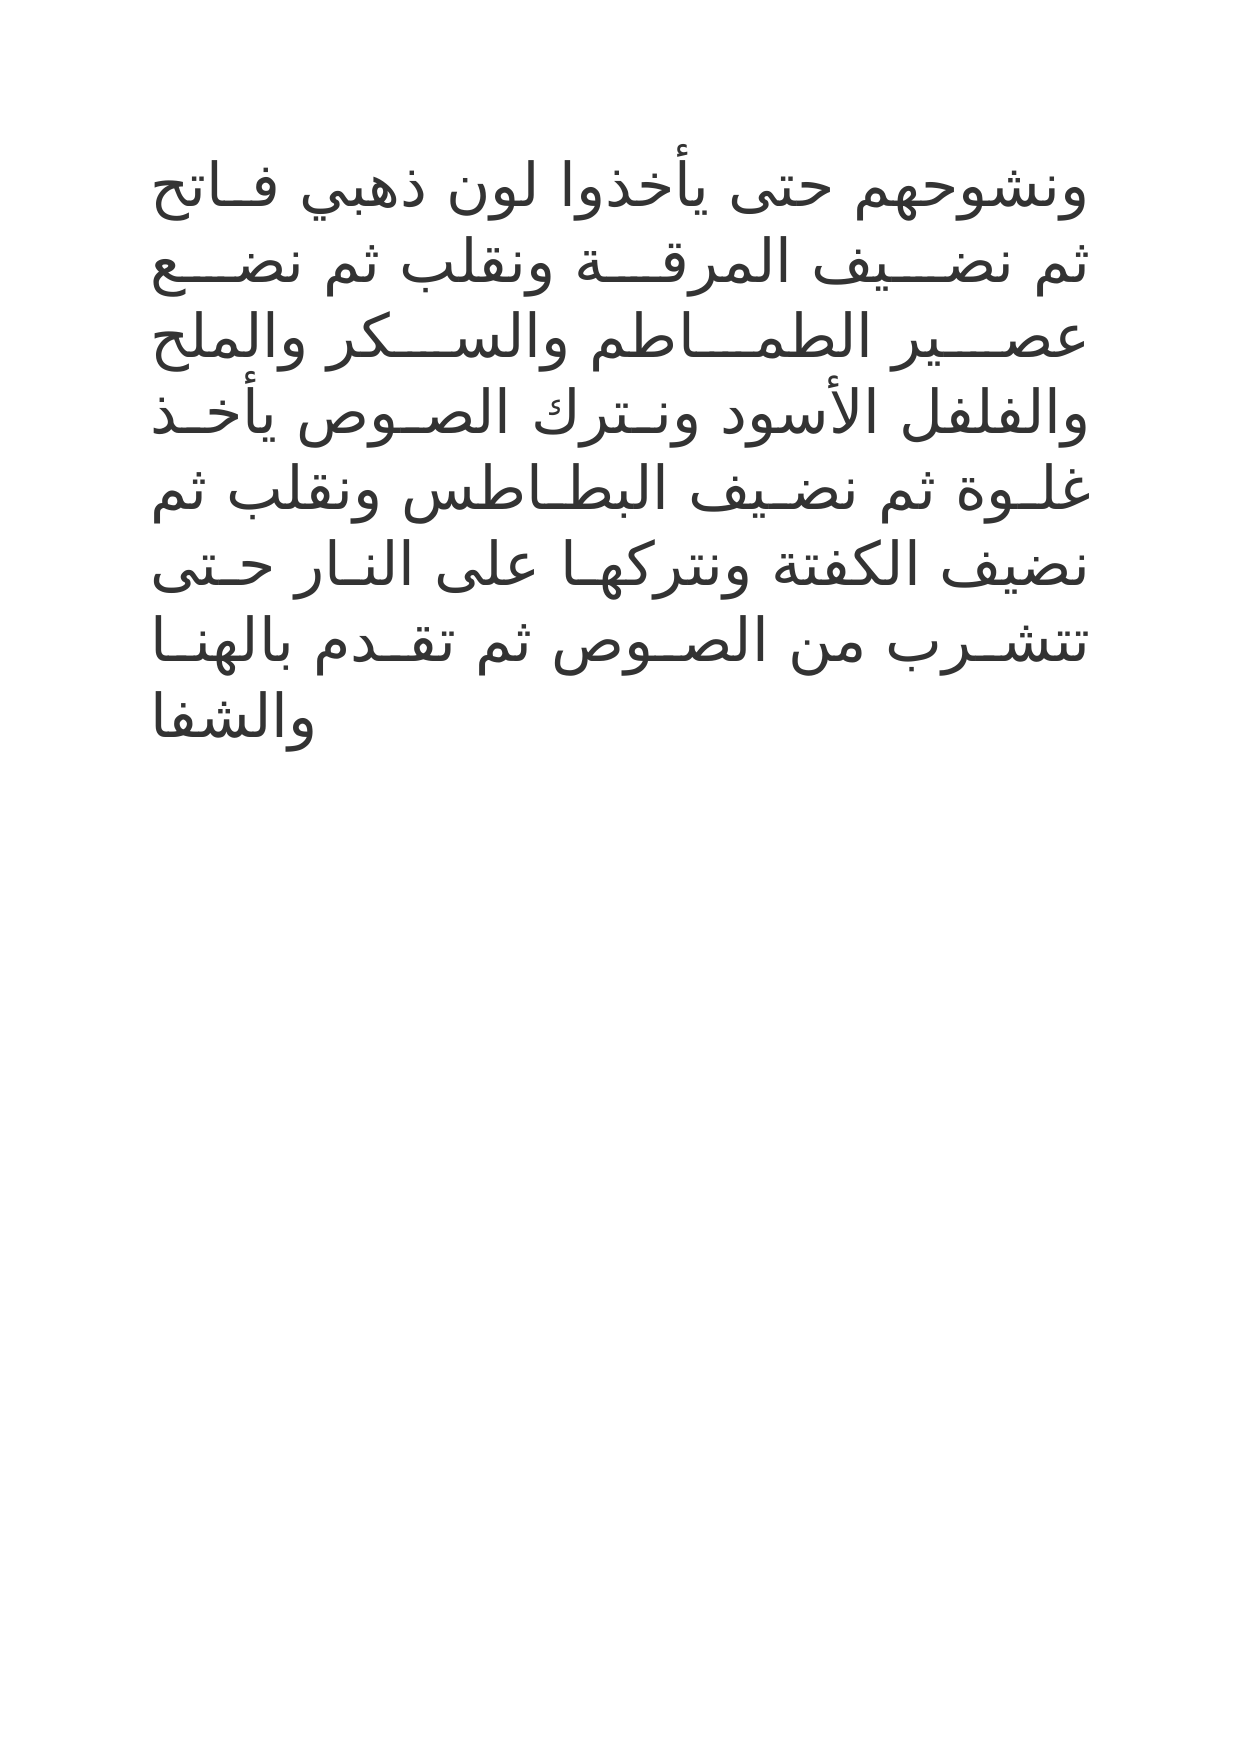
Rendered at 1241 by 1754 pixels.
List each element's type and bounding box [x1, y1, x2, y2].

text [150, 150, 1090, 752]
